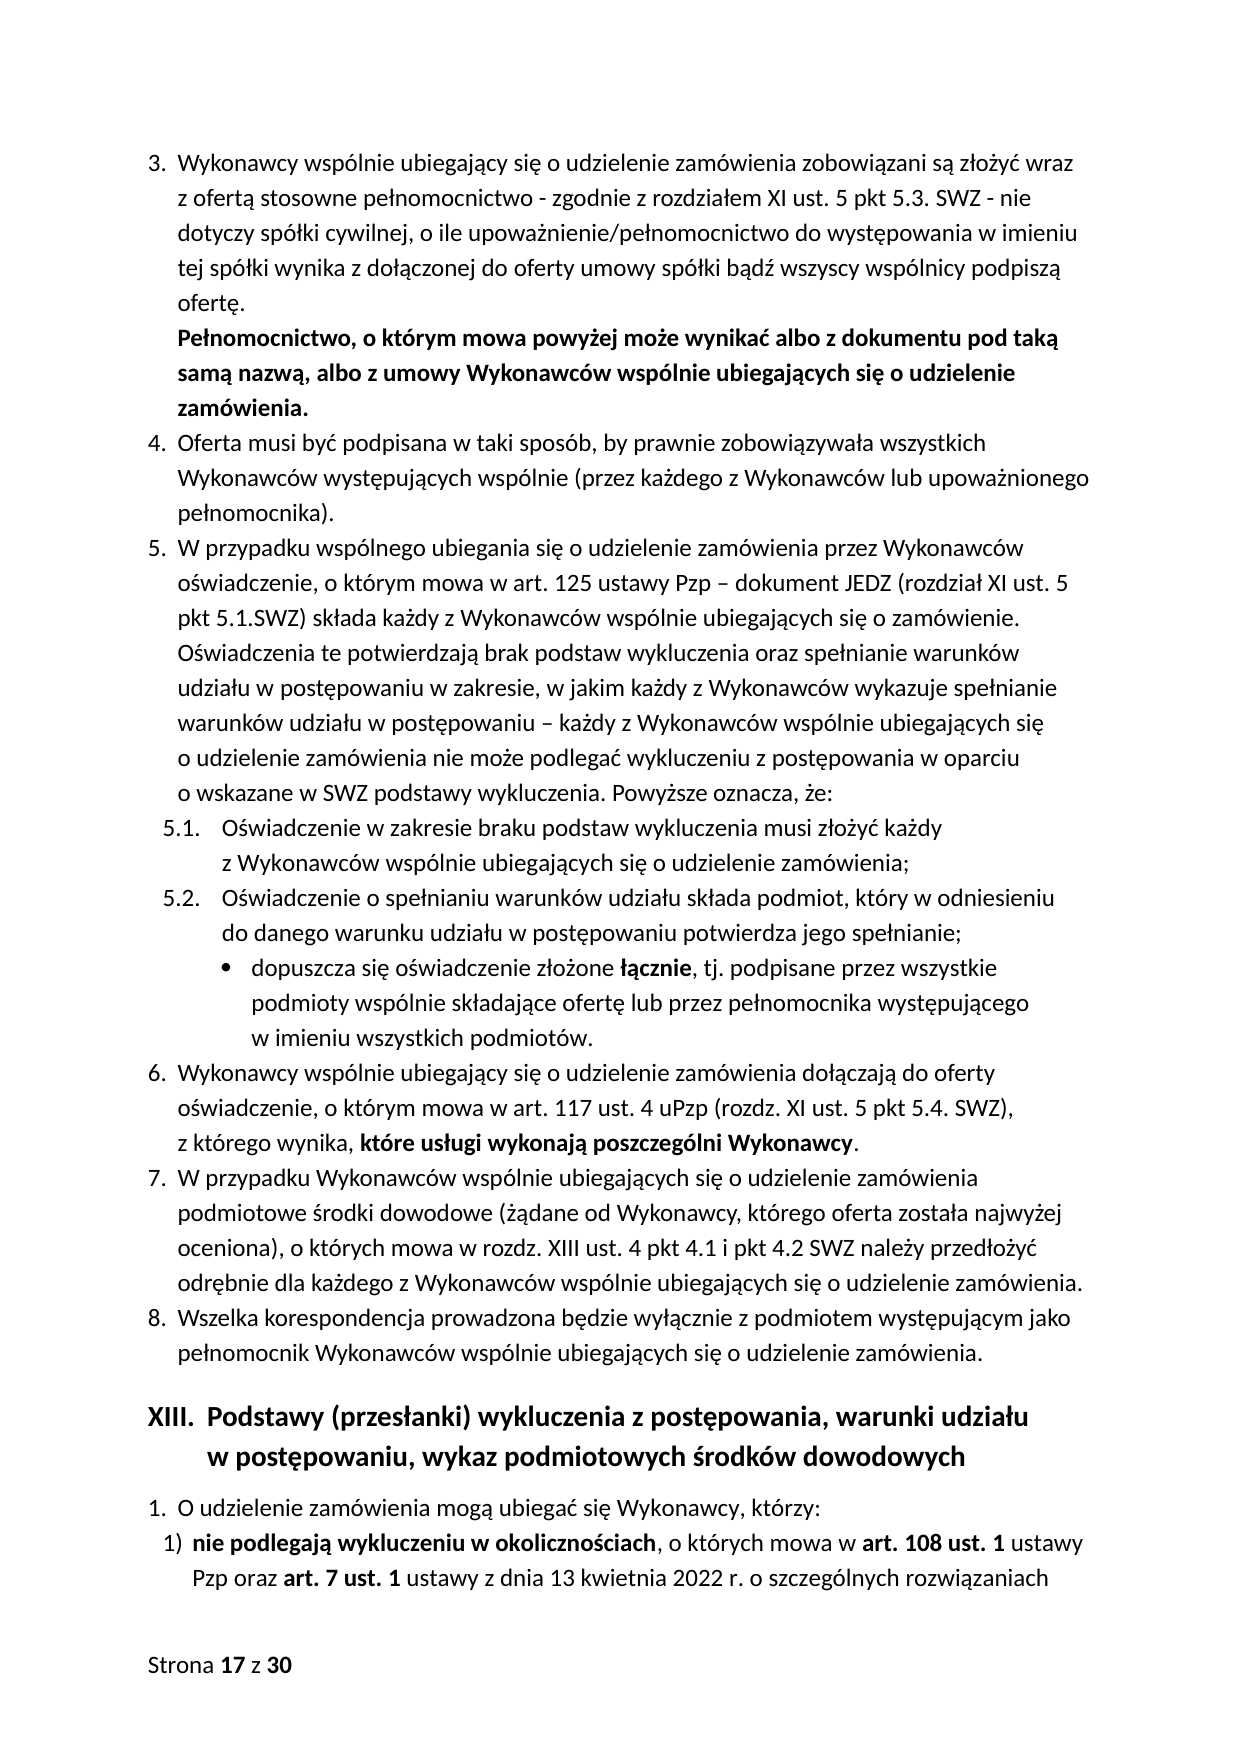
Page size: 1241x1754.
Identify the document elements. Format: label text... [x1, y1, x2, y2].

list Oświadczenie o spełnianiu warunków udziału składa podmiot, który w odniesieniu do danego warunku udziału w postępowaniu potwierdza jego spełnianie; [162, 883, 1093, 948]
list Oferta musi być podpisana w taki sposób, by prawnie zobowiązywała wszystkich Wykonawców występujących wspólnie (przez każdego z Wykonawców lub upoważnionego pełnomocnika). [148, 428, 1093, 528]
list Wszelka korespondencja prowadzona będzie wyłącznie z podmiotem występującym jako pełnomocnik Wykonawców wspólnie ubiegających się o udzielenie zamówienia. [148, 1303, 1093, 1368]
list W przypadku wspólnego ubiegania się o udzielenie zamówienia przez Wykonawców oświadczenie, o którym mowa w art. 125 ustawy Pzp – dokument JEDZ (rozdział XI ust. 5 pkt 5.1.SWZ) składa każdy z Wykonawców wspólnie ubiegających się o zamówienie. Oświadczenia te potwierdzają brak podstaw wykluczenia oraz spełnianie warunków udziału w postępowaniu w zakresie, w jakim każdy z Wykonawców wykazuje spełnianie warunków udziału w postępowaniu – każdy z Wykonawców wspólnie ubiegających się o udzielenie zamówienia nie może podlegać wykluczeniu z postępowania w oparciu o wskazane w SWZ podstawy wykluczenia. Powyższe oznacza, że: [148, 533, 1093, 808]
list O udzielenie zamówienia mogą ubiegać się Wykonawcy, którzy: [148, 1492, 1093, 1522]
list Oświadczenie w zakresie braku podstaw wykluczenia musi złożyć każdy z Wykonawców wspólnie ubiegających się o udzielenie zamówienia; [162, 813, 1093, 878]
list Wykonawcy wspólnie ubiegający się o udzielenie zamówienia zobowiązani są złożyć wraz z ofertą stosowne pełnomocnictwo - zgodnie z rozdziałem XI ust. 5 pkt 5.3. SWZ - nie dotyczy spółki cywilnej, o ile upoważnienie/pełnomocnictwo do występowania w imieniu tej spółki wynika z dołączonej do oferty umowy spółki bądź wszyscy wspólnicy podpiszą ofertę. [148, 148, 1093, 318]
list Wykonawcy wspólnie ubiegający się o udzielenie zamówienia dołączają do oferty oświadczenie, o którym mowa w art. 117 ust. 4 uPzp (rozdz. XI ust. 5 pkt 5.4. SWZ), z którego wynika, które usługi wykonają poszczególni Wykonawcy. [148, 1058, 1093, 1158]
text Pełnomocnictwo, o którym mowa powyżej może wynikać albo z dokumentu pod taką samą nazwą, albo z umowy Wykonawców wspólnie ubiegających się o udzielenie zamówienia. [177, 323, 1093, 423]
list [162, 1527, 1093, 1592]
list W przypadku Wykonawców wspólnie ubiegających się o udzielenie zamówienia podmiotowe środki dowodowe (żądane od Wykonawcy, którego oferta została najwyżej oceniona), o których mowa w rozdz. XIII ust. 4 pkt 4.1 i pkt 4.2 SWZ należy przedłożyć odrębnie dla każdego z Wykonawców wspólnie ubiegających się o udzielenie zamówienia. [148, 1163, 1093, 1298]
list dopuszcza się oświadczenie złożone łącznie, tj. podpisane przez wszystkie podmioty wspólnie składające ofertę lub przez pełnomocnika występującego w imieniu wszystkich podmiotów. [222, 953, 1093, 1053]
subtitle Podstawy (przesłanki) wykluczenia z postępowania, warunki udziału w postępowaniu, wykaz podmiotowych środków dowodowych [148, 1398, 1093, 1474]
